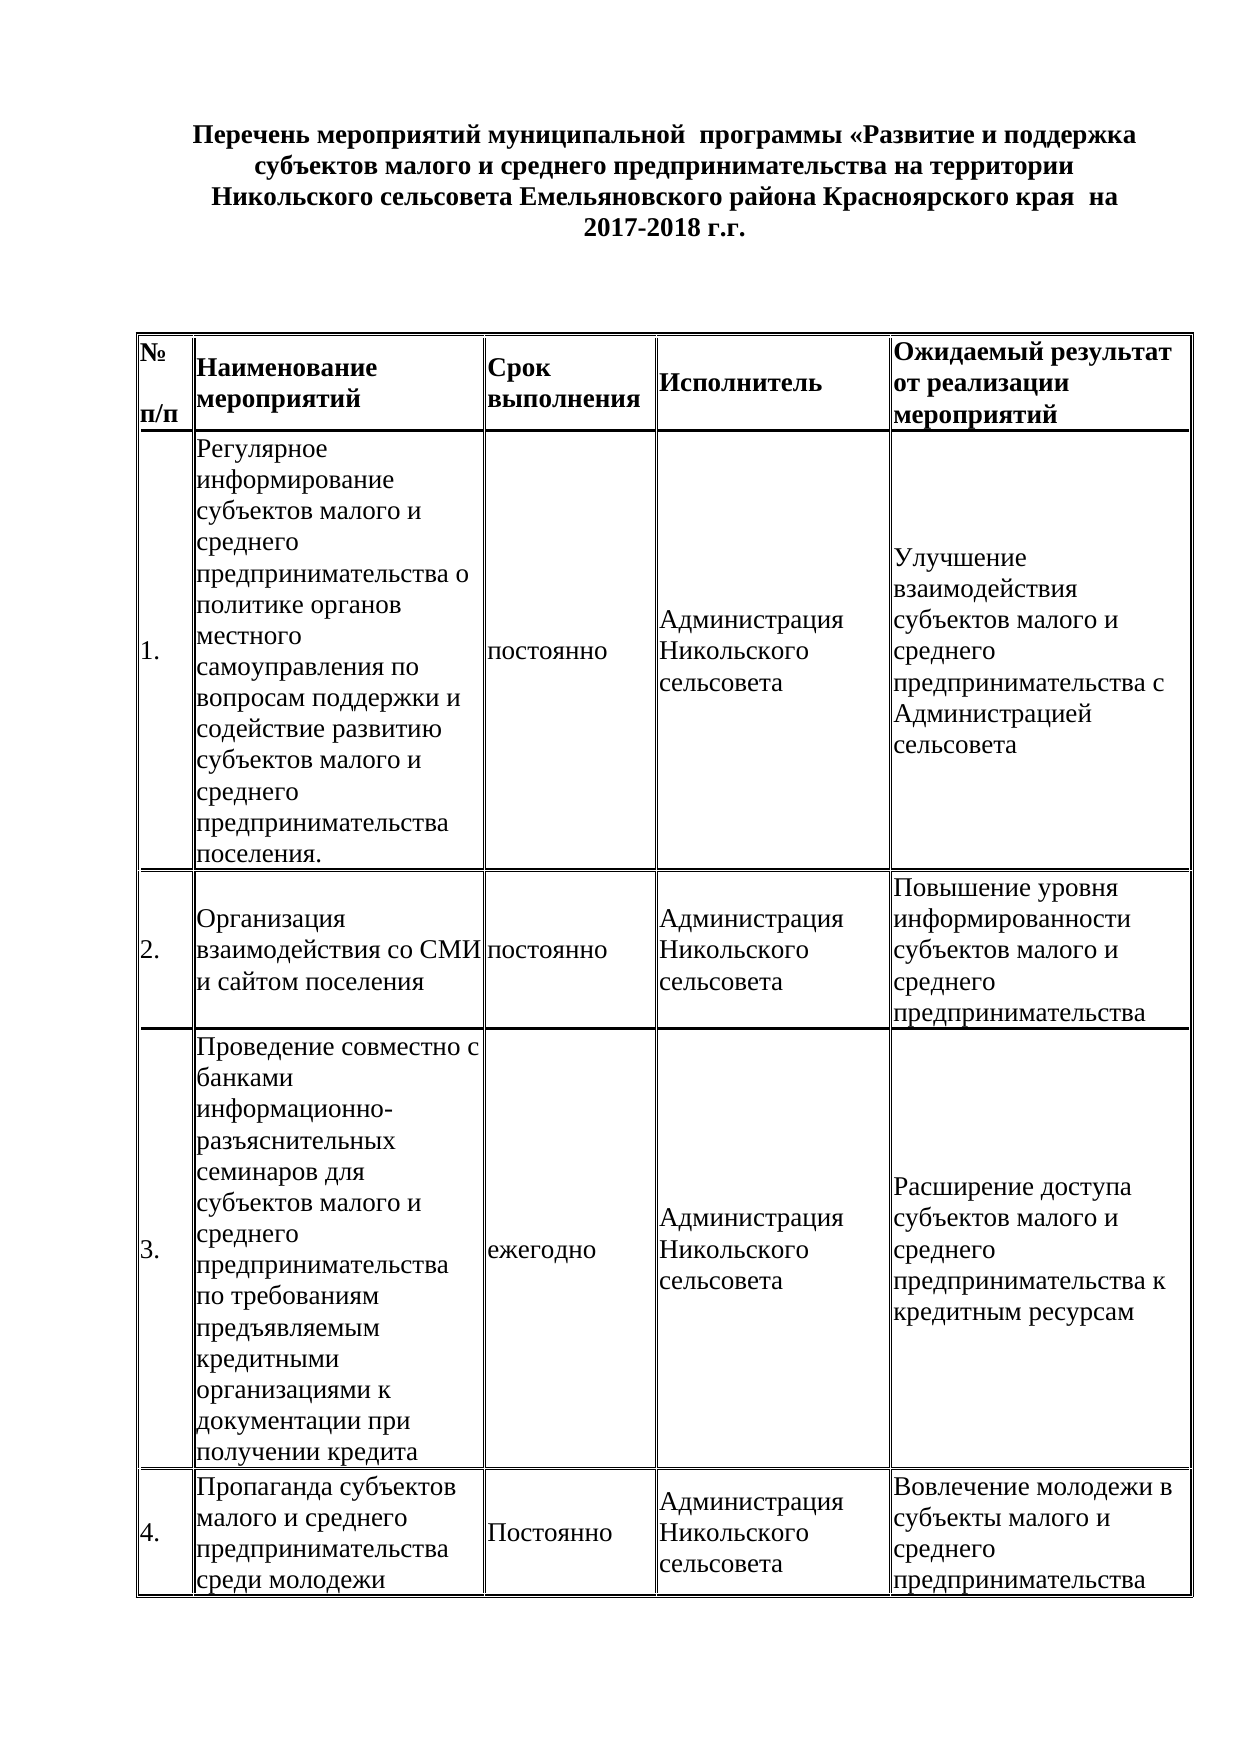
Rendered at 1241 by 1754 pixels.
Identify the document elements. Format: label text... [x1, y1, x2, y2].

table_cell 3. [139, 1027, 192, 1466]
text Перечень мероприятий муниципальной программы «Развитие и поддержка субъектов малого и среднего предпринимательства на территории Никольского сельсовета Емельяновского района Красноярского края на 2017-2018 г.г. [177, 118, 1152, 243]
table_cell Администрация Никольского сельсовета [658, 1030, 889, 1466]
table_cell 1. [139, 429, 192, 868]
table_header № п/п [139, 334, 194, 429]
table_cell ежегодно [486, 1030, 655, 1466]
table_header Исполнитель [657, 336, 891, 429]
table_cell Регулярное информирование субъектов малого и среднего предпринимательства о политике органов местного самоуправления по вопросам поддержки и содействие развитию субъектов малого и среднего предпринимательства поселения. [196, 432, 483, 868]
table_cell Расширение доступа субъектов малого и среднего предпринимательства к кредитным ресурсам [892, 1027, 1190, 1466]
table_header Срок выполнения [485, 336, 657, 429]
table_cell Пропаганда субъектов малого и среднего предпринимательства среди молодежи [194, 1470, 485, 1594]
table_cell постоянно [486, 432, 655, 868]
table_cell Администрация Никольского сельсовета [658, 432, 889, 868]
table_cell Администрация Никольского сельсовета [658, 872, 889, 1027]
table_cell постоянно [486, 872, 655, 1027]
table_cell 4. [139, 1466, 194, 1594]
table_cell Вовлечение молодежи в субъекты малого и среднего предпринимательства [891, 1466, 1191, 1594]
table_cell Постоянно [485, 1470, 657, 1594]
table_header Наименование мероприятий [194, 336, 485, 429]
table_cell Организация взаимодействия со СМИ и сайтом поселения [196, 872, 483, 1027]
table_header Ожидаемый результат от реализации мероприятий [891, 336, 1190, 429]
table_cell Повышение уровня информированности субъектов малого и среднего предпринимательства [892, 868, 1191, 1027]
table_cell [657, 1470, 891, 1594]
table_cell Проведение совместно с банками информационно-разъяснительных семинаров для субъектов малого и среднего предпринимательства по требованиям предъявляемым кредитными организациями к документации при получении кредита [196, 1030, 483, 1466]
table_cell 2. [139, 868, 192, 1027]
table_cell Улучшение взаимодействия субъектов малого и среднего предпринимательства с Администрацией сельсовета [892, 429, 1190, 868]
